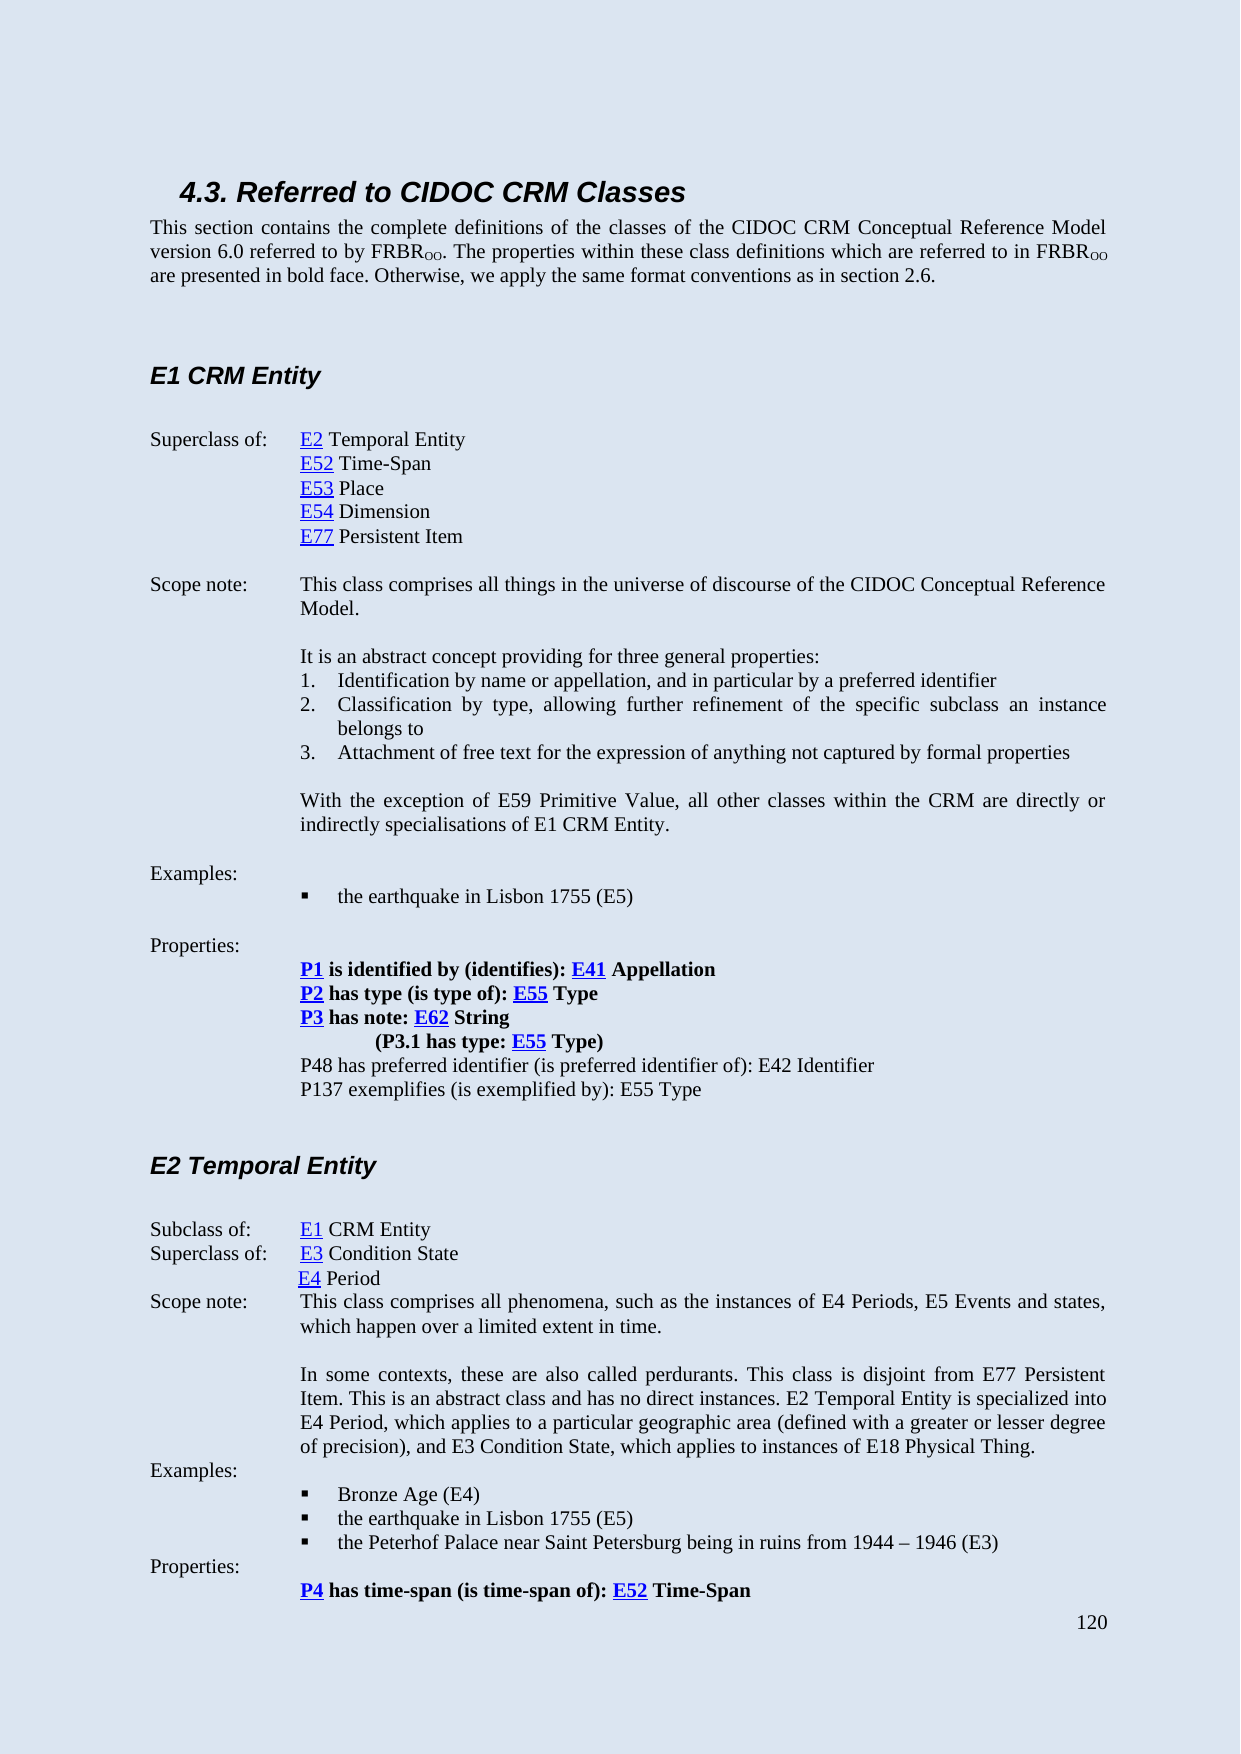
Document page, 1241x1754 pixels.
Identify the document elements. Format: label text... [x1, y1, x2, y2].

text In some contexts, these are also called perdurants. This class is disjoint from E77 Persistent Item. This is an abstract class and has no direct instances. E2 Temporal Entity is specialized into E4 Period, which applies to a particular geographic area (defined with a greater or lesser degree of precision), and E3 Condition State, which applies to instances of E18 Physical Thing. [150, 1362, 1108, 1458]
text Scope note: This class comprises all things in the universe of discourse of the CIDOC Conceptual Reference Model. [150, 572, 1108, 620]
list the earthquake in Lisbon 1755 (E5) [300, 884, 1108, 908]
list Bronze Age (E4) [300, 1482, 1108, 1506]
list Classification by type, allowing further refinement of the specific subclass an instance belongs to [300, 692, 1108, 740]
text This section contains the complete definitions of the classes of the CIDOC CRM Conceptual Reference Model version 6.0 referred to by FRBROO. The properties within these class definitions which are referred to in FRBROO are presented in bold face. Otherwise, we apply the same format conventions as in section 2.6. [150, 215, 1108, 287]
list Attachment of free text for the expression of anything not captured by formal properties [300, 740, 1108, 764]
text Superclass of: E2 Temporal Entity [150, 427, 1108, 451]
text E54 Dimension [300, 499, 1108, 523]
text With the exception of E59 Primitive Value, all other classes within the CRM are directly or indirectly specialisations of E1 CRM Entity. [300, 788, 1108, 836]
text E52 Time-Span [300, 451, 1108, 475]
text Subclass of: Ε1 CRM Entity [150, 1217, 1108, 1241]
list Identification by name or appellation, and in particular by a preferred identifier [300, 668, 1108, 692]
text P3 has note: E62 String [254, 1005, 1108, 1029]
list the Peterhof Palace near Saint Petersburg being in ruins from 1944 – 1946 (E3) [300, 1530, 1108, 1554]
text P48 has preferred identifier (is preferred identifier of): E42 Identifier [254, 1053, 1108, 1077]
text (P3.1 has type: E55 Type) [254, 1029, 1108, 1053]
text P137 exemplifies (is exemplified by): E55 Type [254, 1077, 1108, 1101]
list the earthquake in Lisbon 1755 (E5) [300, 1506, 1108, 1530]
text E4 Period [298, 1265, 1108, 1289]
text P4 has time-span (is time-span of): E52 Time-Span [254, 1578, 1108, 1602]
text P2 has type (is type of): E55 Type [254, 981, 1108, 1005]
text Scope note: This class comprises all phenomena, such as the instances of E4 Periods, E5 Events and states, which happen over a limited extent in time. [150, 1289, 1108, 1338]
text Properties: [150, 1554, 1108, 1578]
text Properties: [150, 933, 1108, 957]
subtitle 4.3. Referred to CIDOC CRM Classes [179, 175, 1108, 208]
text Examples: [150, 1458, 1108, 1482]
subtitle E2 Temporal Entity [150, 1151, 1108, 1180]
text Superclass of: Ε3 Condition State [150, 1241, 1108, 1265]
text E77 Persistent Item [300, 523, 1108, 548]
subtitle E1 CRM Entity [150, 361, 1108, 390]
text P1 is identified by (identifies): E41 Appellation [254, 957, 1108, 981]
text Examples: [150, 860, 1108, 884]
text E53 Place [300, 475, 1108, 499]
text It is an abstract concept providing for three general properties: [300, 644, 1108, 668]
